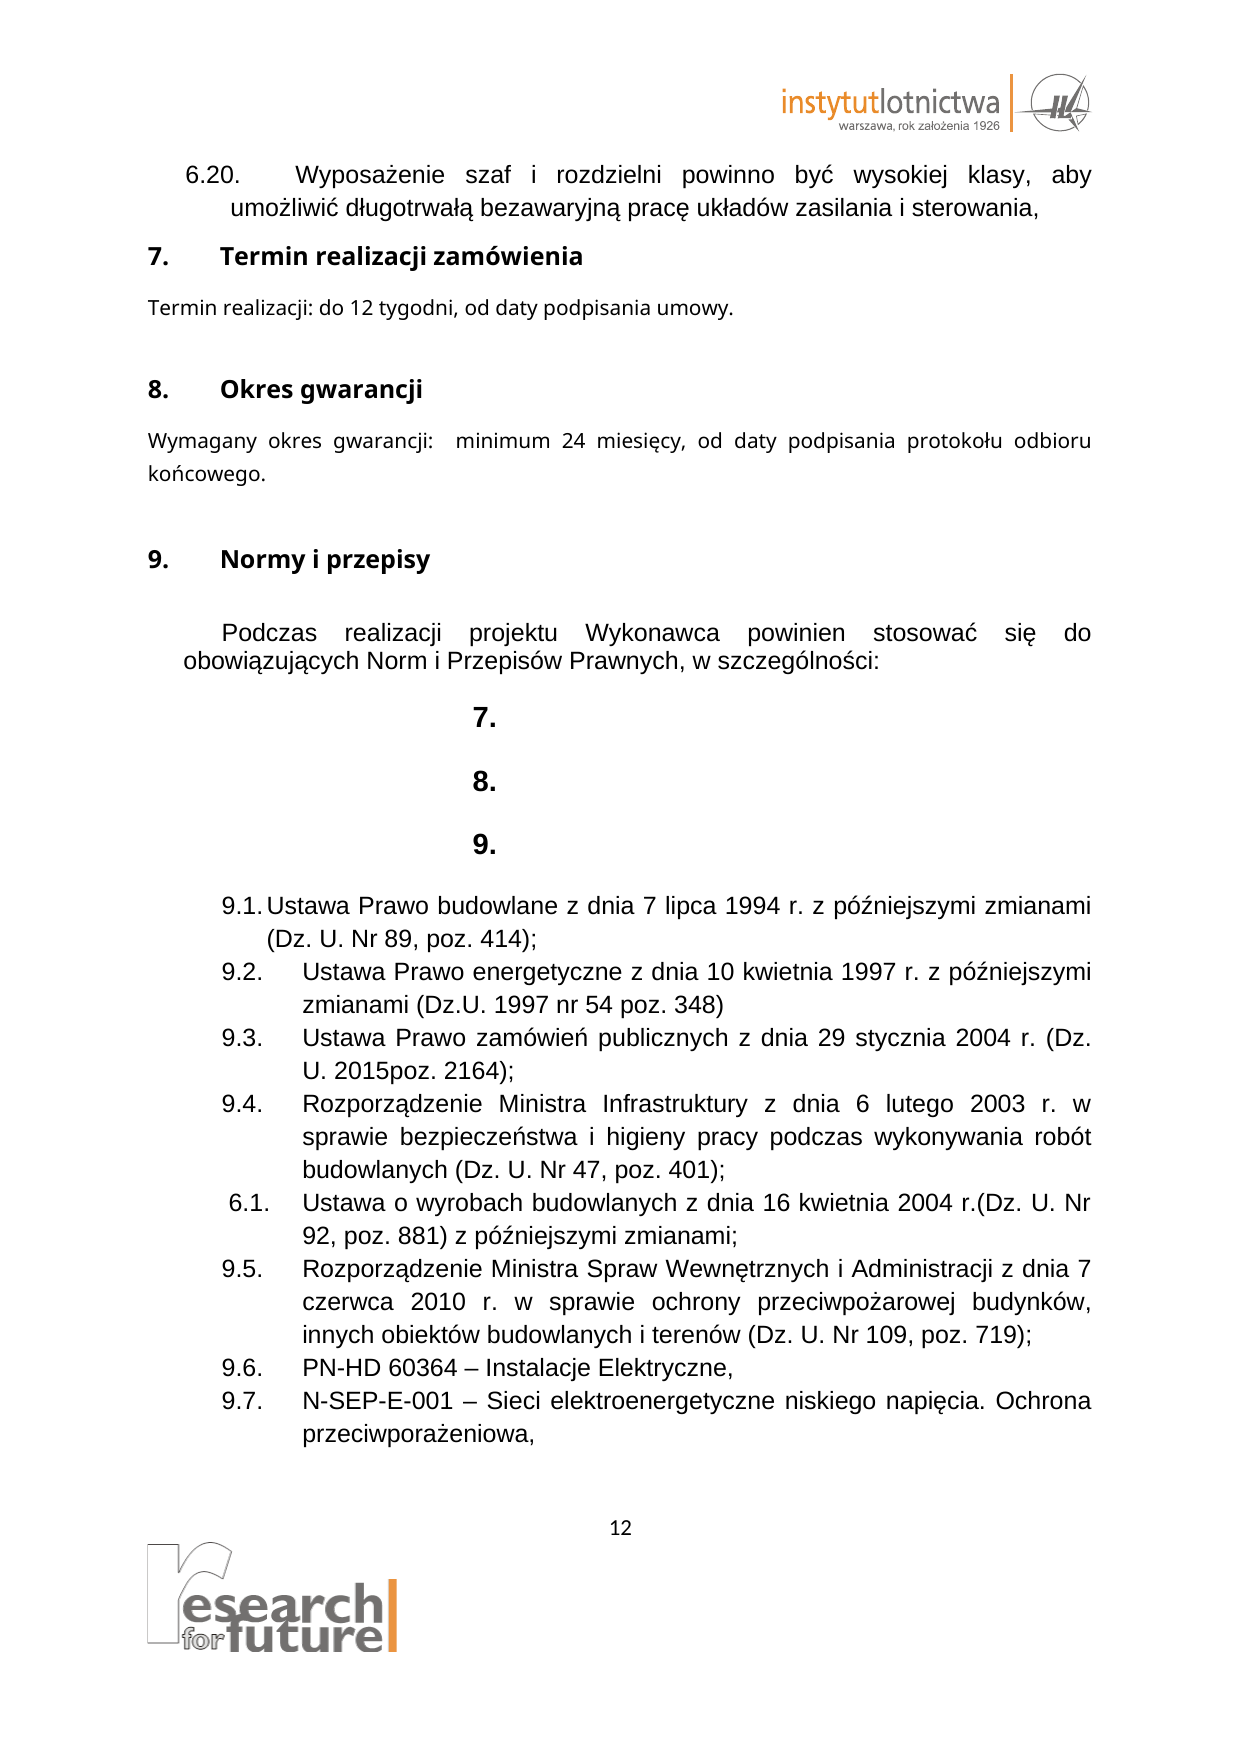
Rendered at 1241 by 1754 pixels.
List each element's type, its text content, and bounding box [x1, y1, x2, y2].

text Wymagany okres gwarancji: minimum 24 miesięcy, od daty podpisania protokołu odbioru końcowego. [148, 426, 1093, 487]
subtitle Okres gwarancji [148, 372, 1093, 406]
text Podczas realizacji projektu Wykonawca powinien stosować się do obowiązujących Norm i Przepisów Prawnych, w szczególności: [183, 618, 1093, 675]
subtitle Normy i przepisy [148, 542, 1093, 576]
text Ustawa o wyrobach budowlanych z dnia 16 kwietnia 2004 r.(Dz. U. Nr 92, poz. 881) z późniejszymi zmianami; [228, 1188, 1093, 1250]
subtitle Termin realizacji zamówienia [148, 239, 1093, 273]
text Ustawa Prawo energetyczne z dnia 10 kwietnia 1997 r. z późniejszymi zmianami (Dz.U. 1997 nr 54 poz. 348) [221, 957, 1093, 1018]
text Rozporządzenie Ministra Infrastruktury z dnia 6 lutego 2003 r. w sprawie bezpieczeństwa i higieny pracy podczas wykonywania robót budowlanych (Dz. U. Nr 47, poz. 401); [221, 1089, 1093, 1184]
text Ustawa Prawo budowlane z dnia 7 lipca 1994 r. z późniejszymi zmianami (Dz. U. Nr 89, poz. 414); [221, 891, 1093, 952]
text Rozporządzenie Ministra Spraw Wewnętrznych i Administracji z dnia 7 czerwca 2010 r. w sprawie ochrony przeciwpożarowej budynków, innych obiektów budowlanych i terenów (Dz. U. Nr 109, poz. 719); [221, 1254, 1093, 1349]
text PN-HD 60364 – Instalacje Elektryczne, [221, 1353, 1093, 1382]
picture [147, 1541, 397, 1652]
text N-SEP-E-001 – Sieci elektroenergetyczne niskiego napięcia. Ochrona przeciwporażeniowa, [221, 1386, 1093, 1448]
text Wyposażenie szaf i rozdzielni powinno być wysokiej klasy, aby umożliwić długotrwałą bezawaryjną pracę układów zasilania i sterowania, [185, 160, 1093, 222]
text Ustawa Prawo zamówień publicznych z dnia 29 stycznia 2004 r. (Dz. U. 2015poz. 2164); [221, 1023, 1093, 1084]
text Termin realizacji: do 12 tygodni, od daty podpisania umowy. [148, 293, 1093, 322]
